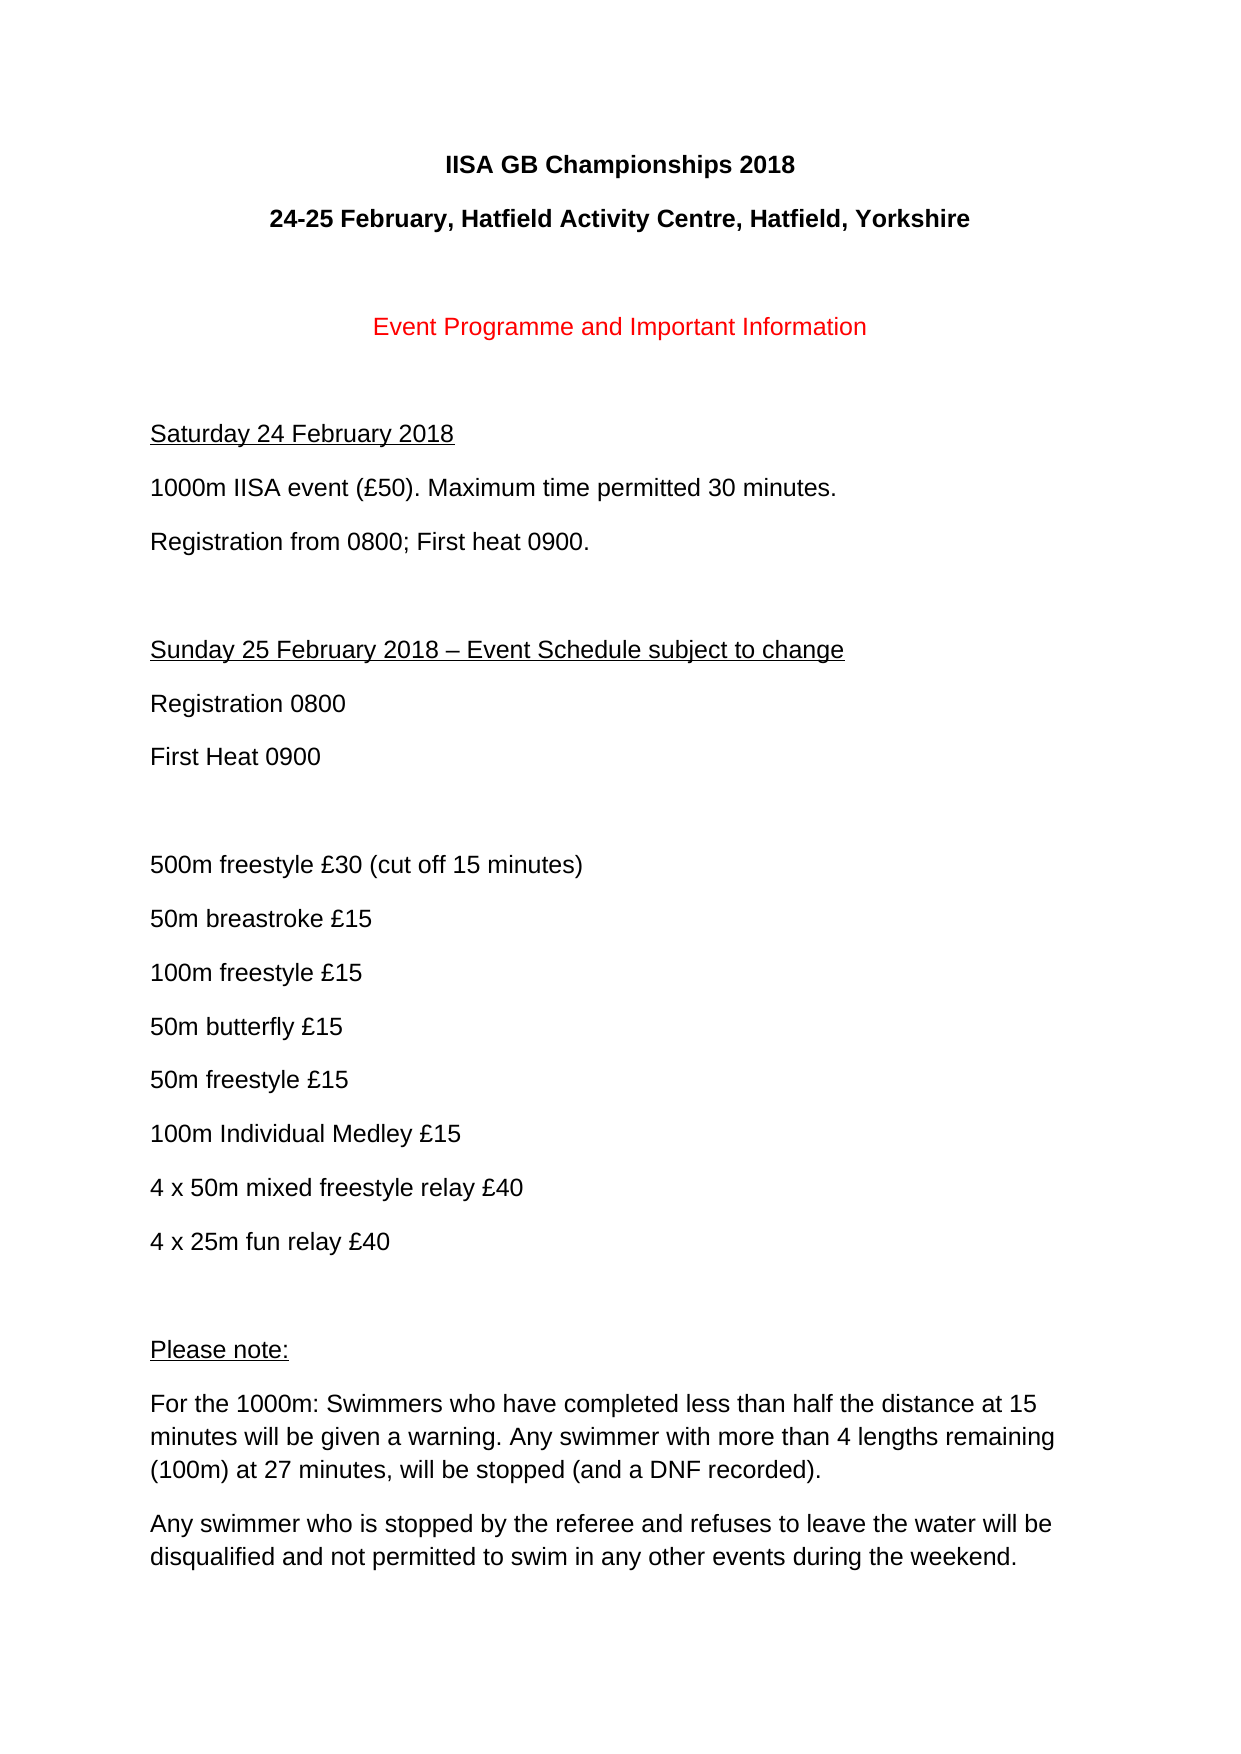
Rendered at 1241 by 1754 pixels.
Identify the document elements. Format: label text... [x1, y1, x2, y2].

text Saturday 24 February 2018 [150, 419, 1090, 448]
text 50m freestyle £15 [150, 1066, 1090, 1094]
text 100m freestyle £15 [150, 958, 1090, 987]
text First Heat 0900 [150, 742, 1090, 771]
text Event Programme and Important Information [150, 312, 1090, 340]
text Sunday 25 February 2018 – Event Schedule subject to change [150, 635, 1090, 663]
text 100m Individual Medley £15 [150, 1119, 1090, 1148]
text 500m freestyle £30 (cut off 15 minutes) [150, 850, 1090, 879]
text IISA GB Championships 2018 [150, 150, 1090, 179]
text 50m butterfly £15 [150, 1012, 1090, 1040]
text For the 1000m: Swimmers who have completed less than half the distance at 15 minutes will be given a warning. Any swimmer with more than 4 lengths remaining (100m) at 27 minutes, will be stopped (and a DNF recorded). [150, 1389, 1090, 1483]
text 4 x 25m fun relay £40 [150, 1227, 1090, 1256]
text 24-25 February, Hatfield Activity Centre, Hatfield, Yorkshire [150, 204, 1090, 233]
text Registration from 0800; First heat 0900. [150, 527, 1090, 556]
text 4 x 50m mixed freestyle relay £40 [150, 1173, 1090, 1202]
text Any swimmer who is stopped by the referee and refuses to leave the water will be disqualified and not permitted to swim in any other events during the weekend. [150, 1508, 1090, 1570]
text 1000m IISA event (£50). Maximum time permitted 30 minutes. [150, 473, 1090, 502]
text 50m breastroke £15 [150, 904, 1090, 933]
text Registration 0800 [150, 688, 1090, 717]
text Please note: [150, 1335, 1090, 1363]
